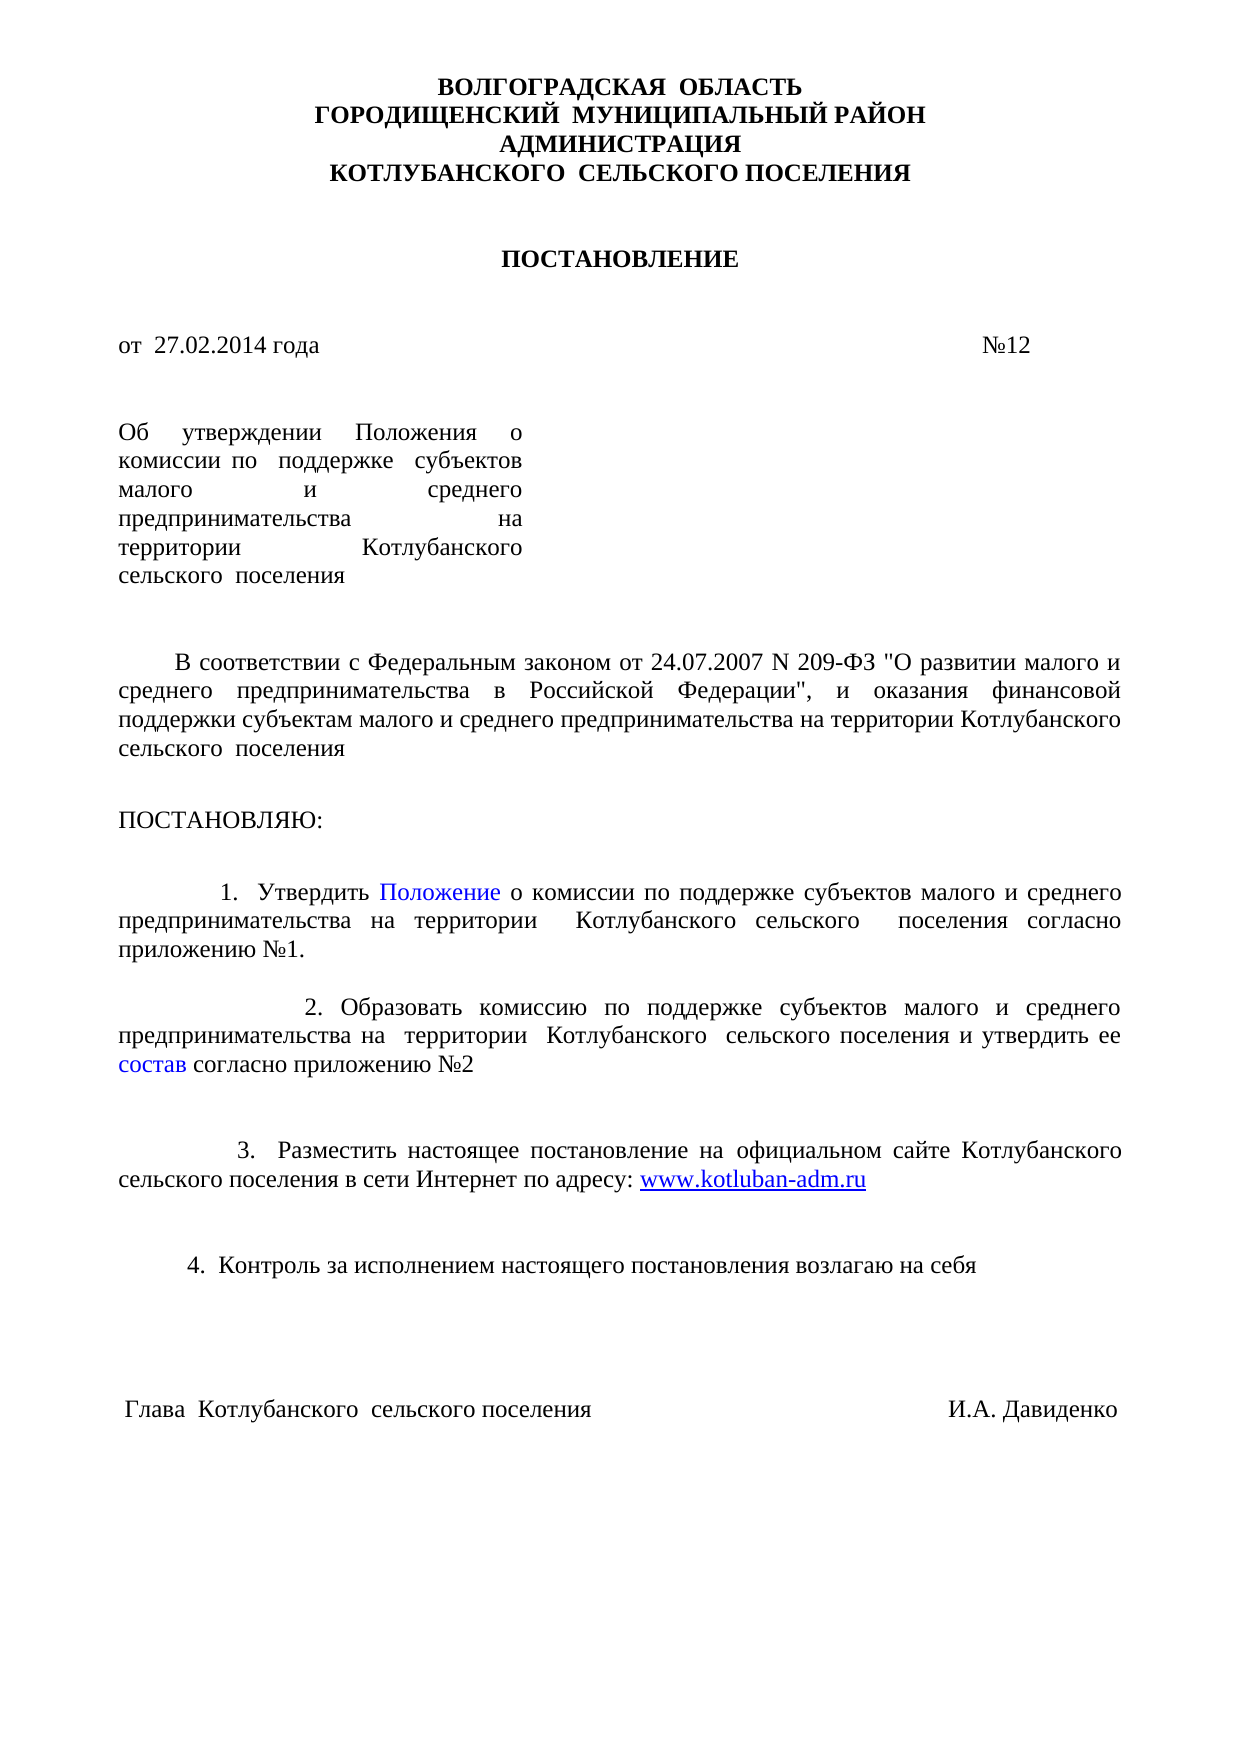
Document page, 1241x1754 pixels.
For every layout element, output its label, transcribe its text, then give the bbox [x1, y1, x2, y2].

text ПОСТАНОВЛЕНИЕ [118, 244, 1122, 273]
text от 27.02.2014 года №12 [118, 331, 1122, 359]
title АДМИНИСТРАЦИЯ [118, 129, 1122, 158]
text 3. Разместить настоящее постановление на официальном сайте Котлубанского сельского поселения в сети Интернет по адресу: www.kotluban-adm.ru [118, 1136, 1122, 1193]
title Об утверждении Положения о комиссии по поддержке субъектов малого и среднего предпринимательства на территории Котлубанского сельского поселения [118, 417, 523, 589]
title ВОЛГОГРАДСКАЯ ОБЛАСТЬ [118, 72, 1122, 101]
text В соответствии с Федеральным законом от 24.07.2007 N 209-ФЗ "О развитии малого и среднего предпринимательства в Российской Федерации", и оказания финансовой поддержки субъектам малого и среднего предпринимательства на территории Котлубанского сельского поселения [118, 647, 1122, 762]
title КОТЛУБАНСКОГО СЕЛЬСКОГО ПОСЕЛЕНИЯ [118, 158, 1122, 187]
title ГОРОДИЩЕНСКИЙ МУНИЦИПАЛЬНЫЙ РАЙОН [118, 101, 1122, 129]
text ПОСТАНОВЛЯЮ: [118, 805, 1122, 834]
text 2. Образовать комиссию по поддержке субъектов малого и среднего предпринимательства на территории Котлубанского сельского поселения и утвердить ее состав согласно приложению №2 [118, 992, 1122, 1078]
text 4. Контроль за исполнением настоящего постановления возлагаю на себя [118, 1251, 1122, 1279]
text Глава Котлубанского сельского поселения И.А. Давиденко [118, 1394, 1122, 1452]
text 1. Утвердить Положение о комиссии по поддержке субъектов малого и среднего предпринимательства на территории Котлубанского сельского поселения согласно приложению №1. [118, 877, 1122, 963]
